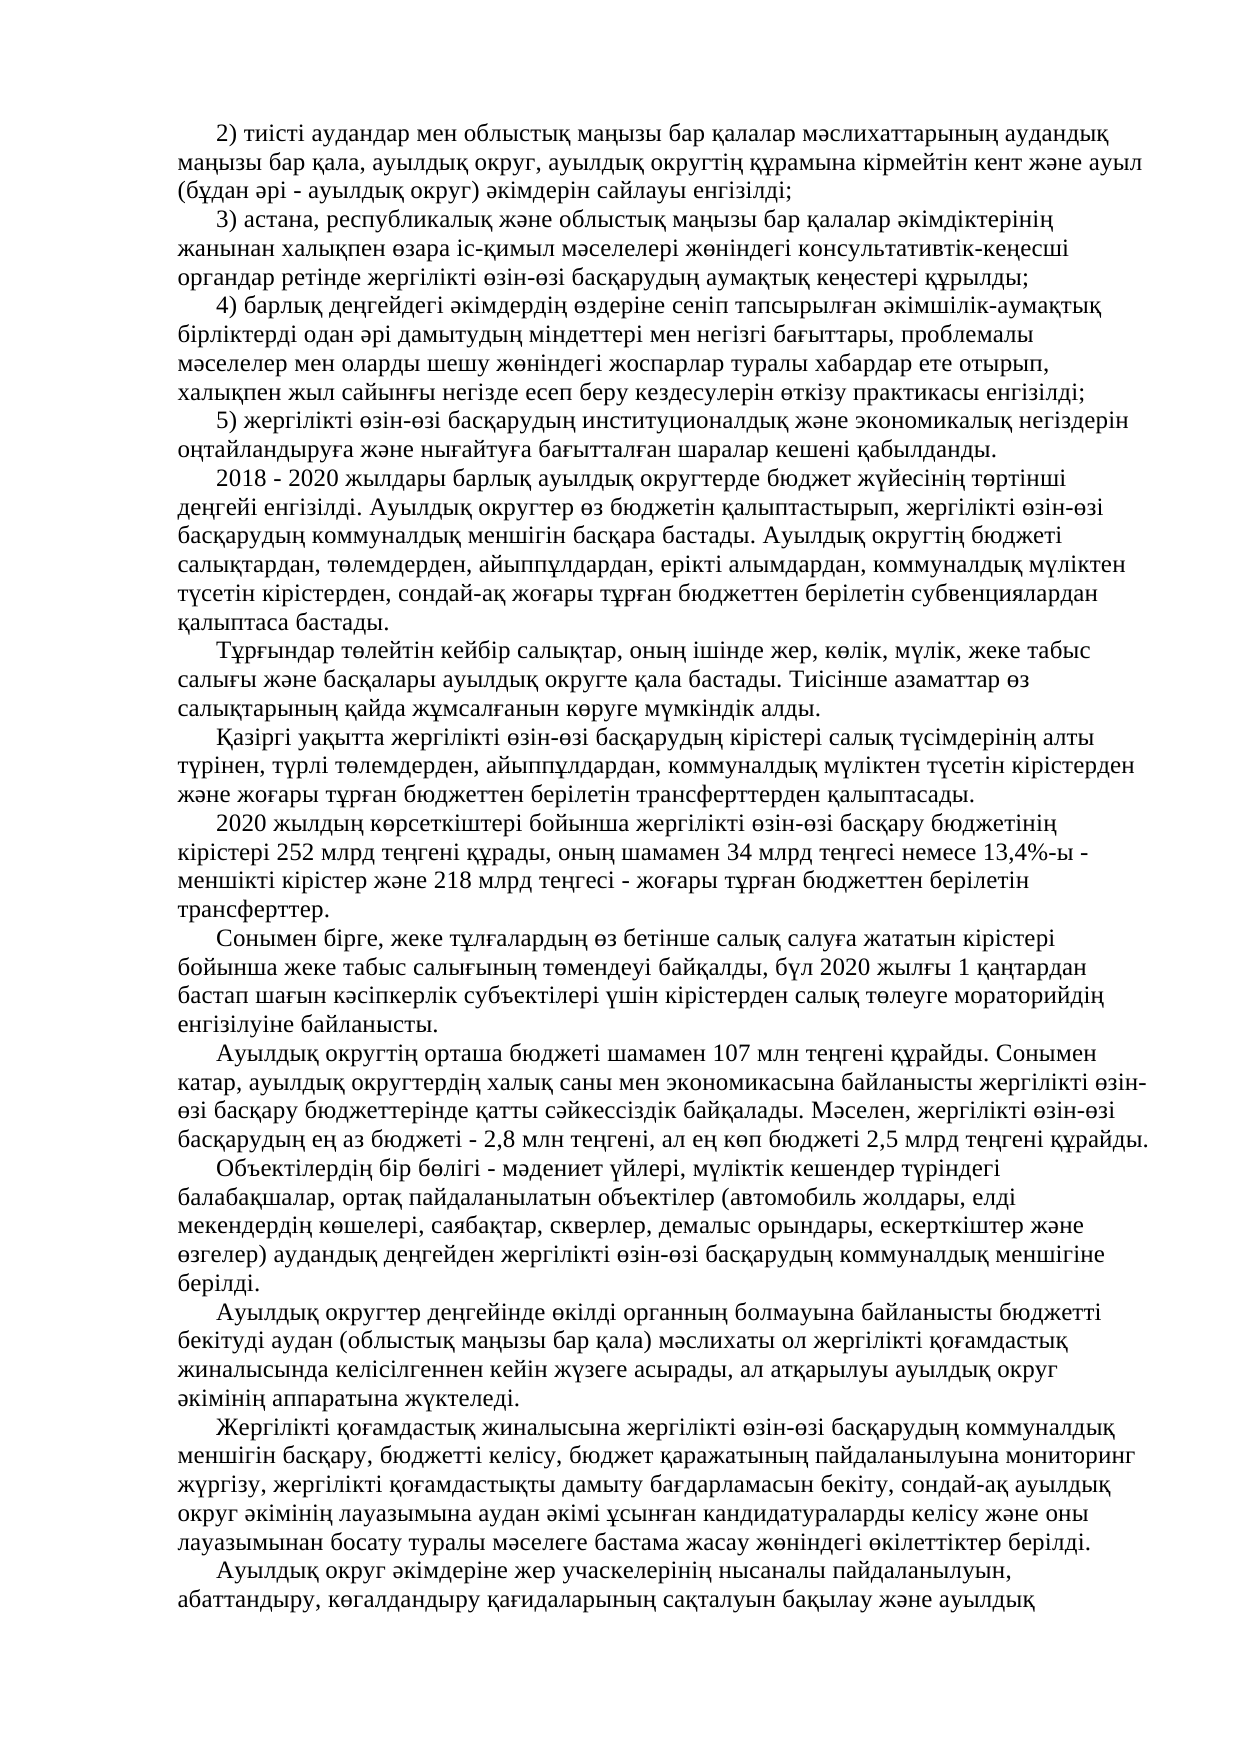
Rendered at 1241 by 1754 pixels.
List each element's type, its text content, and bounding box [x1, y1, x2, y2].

text Сонымен бірге, жеке тұлғалардың өз бетінше салық салуға жататын кірістері бойынша жеке табыс салығының төмендеуі байқалды, бүл 2020 жылғы 1 қаңтардан бастап шағын кәсіпкерлік субъектілері үшін кірістерден салық төлеуге мораторийдің енгізілуіне байланысты. [177, 923, 1152, 1038]
text 3) астана, республикалық және облыстық маңызы бар қалалар әкімдіктерінің жанынан халықпен өзара іс-қимыл мәселелері жөніндегі консультативтік-кеңесші органдар ретінде жергілікті өзін-өзі басқарудың аумақтық кеңестері құрылды; [177, 204, 1152, 291]
text Ауылдық округтің орташа бюджеті шамамен 107 млн теңгені құрайды. Сонымен катар, ауылдық округтердің халық саны мен экономикасына байланысты жергілікті өзін-өзі басқару бюджеттерінде қатты сәйкессіздік байқалады. Мәселен, жергілікті өзін-өзі басқарудың ең аз бюджеті - 2,8 млн теңгені, ал ең көп бюджеті 2,5 млрд теңгені құрайды. [177, 1038, 1152, 1153]
text 5) жергілікті өзін-өзі басқарудың институционалдық және экономикалық негіздерін оңтайландыруға және нығайтуға бағытталған шаралар кешені қабылданды. [177, 406, 1152, 463]
text 4) барлық деңгейдегі әкімдердің өздеріне сеніп тапсырылған әкімшілік-аумақтық бірліктерді одан әрі дамытудың міндеттері мен негізгі бағыттары, проблемалы мәселелер мен оларды шешу жөніндегі жоспарлар туралы хабардар ете отырып, халықпен жыл сайынғы негізде есеп беру кездесулерін өткізу практикасы енгізілді; [177, 291, 1152, 406]
text Жергілікті қоғамдастық жиналысына жергілікті өзін-өзі басқарудың коммуналдық меншігін басқару, бюджетті келісу, бюджет қаражатының пайдаланылуына мониторинг жүргізу, жергілікті қоғамдастықты дамыту бағдарламасын бекіту, сондай-ақ ауылдық округ әкімінің лауазымына аудан әкімі ұсынған кандидатураларды келісу және оны лауазымынан босату туралы мәселеге бастама жасау жөніндегі өкілеттіктер берілді. [177, 1412, 1152, 1556]
text 2020 жылдың көрсеткіштері бойынша жергілікті өзін-өзі басқару бюджетінің кірістері 252 млрд теңгені құрады, оның шамамен 34 млрд теңгесі немесе 13,4%-ы - меншікті кірістер және 218 млрд теңгесі - жоғары тұрған бюджеттен берілетін трансферттер. [177, 808, 1152, 923]
text Қазіргі уақытта жергілікті өзін-өзі басқарудың кірістері салық түсімдерінің алты түрінен, түрлі төлемдерден, айыппұлдардан, коммуналдық мүліктен түсетін кірістерден және жоғары тұрған бюджеттен берілетін трансферттерден қалыптасады. [177, 722, 1152, 808]
text 2018 - 2020 жылдары барлық ауылдық округтерде бюджет жүйесінің төртінші деңгейі енгізілді. Ауылдық округтер өз бюджетін қалыптастырып, жергілікті өзін-өзі басқарудың коммуналдық меншігін басқара бастады. Ауылдық округтің бюджеті салықтардан, төлемдерден, айыппұлдардан, ерікті алымдардан, коммуналдық мүліктен түсетін кірістерден, сондай-ақ жоғары тұрған бюджеттен берілетін субвенциялардан қалыптаса бастады. [177, 463, 1152, 636]
text Тұрғындар төлейтін кейбір салықтар, оның ішінде жер, көлік, мүлік, жеке табыс салығы және басқалары ауылдық округте қала бастады. Тиісінше азаматтар өз салықтарының қайда жұмсалғанын көруге мүмкіндік алды. [177, 636, 1152, 722]
text Ауылдық округтер деңгейінде өкілді органның болмауына байланысты бюджетті бекітуді аудан (облыстық маңызы бар қала) мәслихаты ол жергілікті қоғамдастық жиналысында келісілгеннен кейін жүзеге асырады, ал атқарылуы ауылдық округ әкімінің аппаратына жүктеледі. [177, 1297, 1152, 1412]
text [177, 1556, 1152, 1613]
text 2) тиісті аудандар мен облыстық маңызы бар қалалар мәслихаттарының аудандық маңызы бар қала, ауылдық округ, ауылдық округтің құрамына кірмейтін кент және ауыл (бұдан әрі - ауылдық округ) әкімдерін сайлауы енгізілді; [177, 118, 1152, 204]
text Объектілердің бір бөлігі - мәдениет үйлері, мүліктік кешендер түріндегі балабақшалар, ортақ пайдаланылатын объектілер (автомобиль жолдары, елді мекендердің көшелері, саябақтар, скверлер, демалыс орындары, ескерткіштер және өзгелер) аудандық деңгейден жергілікті өзін-өзі басқарудың коммуналдық меншігіне берілді. [177, 1153, 1152, 1297]
